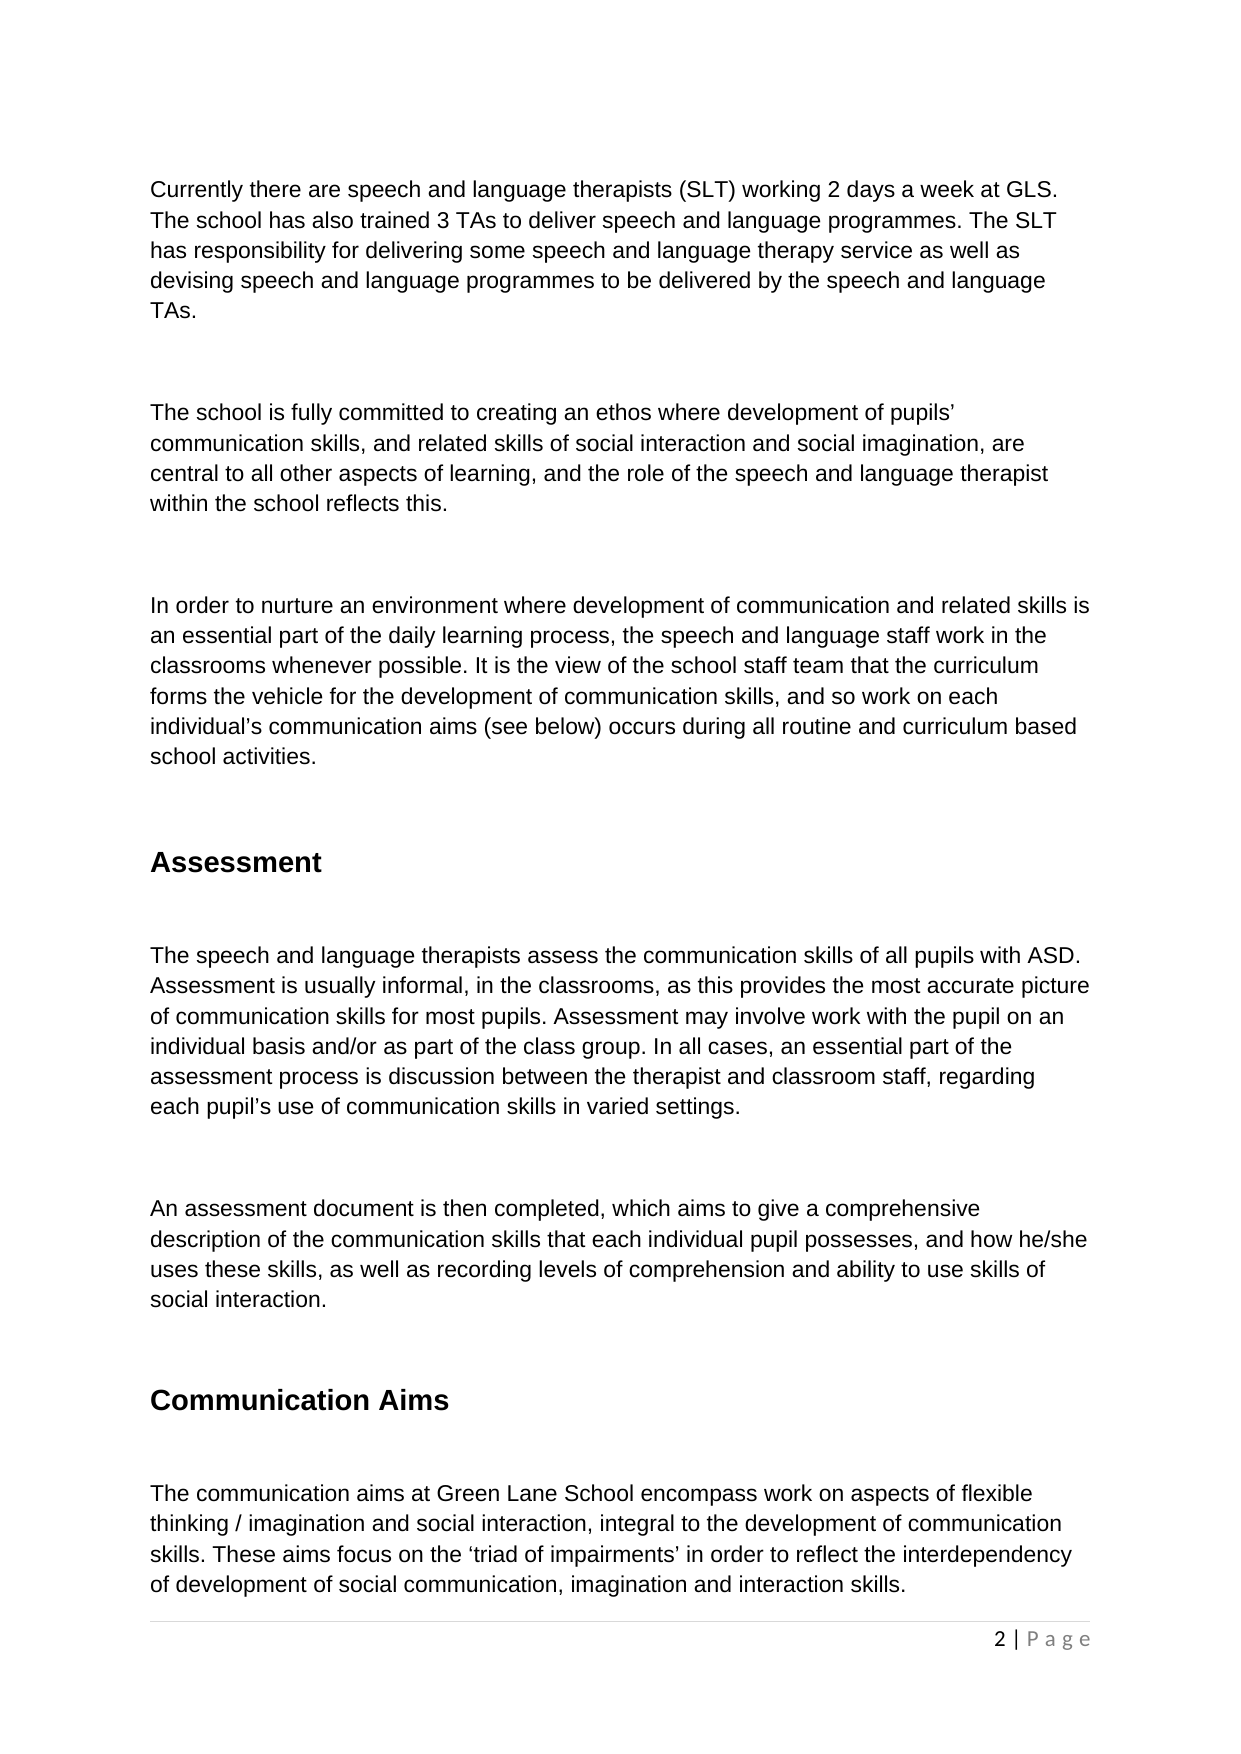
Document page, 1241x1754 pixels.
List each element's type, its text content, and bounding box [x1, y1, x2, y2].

text The school is fully committed to creating an ethos where development of pupils’ communication skills, and related skills of social interaction and social imagination, are central to all other aspects of learning, and the role of the speech and language therapist within the school reflects this. [150, 399, 1090, 516]
subtitle Communication Aims [150, 1383, 1090, 1417]
text In order to nurture an environment where development of communication and related skills is an essential part of the daily learning process, the speech and language staff work in the classrooms whenever possible. It is the view of the school staff team that the curriculum forms the vehicle for the development of communication skills, and so work on each individual’s communication aims (see below) occurs during all routine and curriculum based school activities. [150, 592, 1090, 769]
text An assessment document is then completed, which aims to give a comprehensive description of the communication skills that each individual pupil possesses, and how he/she uses these skills, as well as recording levels of comprehension and ability to use skills of social interaction. [150, 1195, 1090, 1312]
text Currently there are speech and language therapists (SLT) working 2 days a week at GLS. The school has also trained 3 TAs to deliver speech and language programmes. The SLT has responsibility for delivering some speech and language therapy service as well as devising speech and language programmes to be delivered by the speech and language TAs. [150, 176, 1090, 323]
subtitle Assessment [150, 845, 1090, 879]
text The speech and language therapists assess the communication skills of all pupils with ASD. Assessment is usually informal, in the classrooms, as this provides the most accurate picture of communication skills for most pupils. Assessment may involve work with the pupil on an individual basis and/or as part of the class group. In all cases, an essential part of the assessment process is discussion between the therapist and classroom staff, regarding each pupil’s use of communication skills in varied settings. [150, 942, 1090, 1119]
text The communication aims at encompass work on aspects of flexible thinking / imagination and social interaction, integral to the development of communication skills. These aims focus on the ‘triad of impairments’ in order to reflect the interdependency of development of social communication, imagination and interaction skills. [150, 1480, 1090, 1597]
